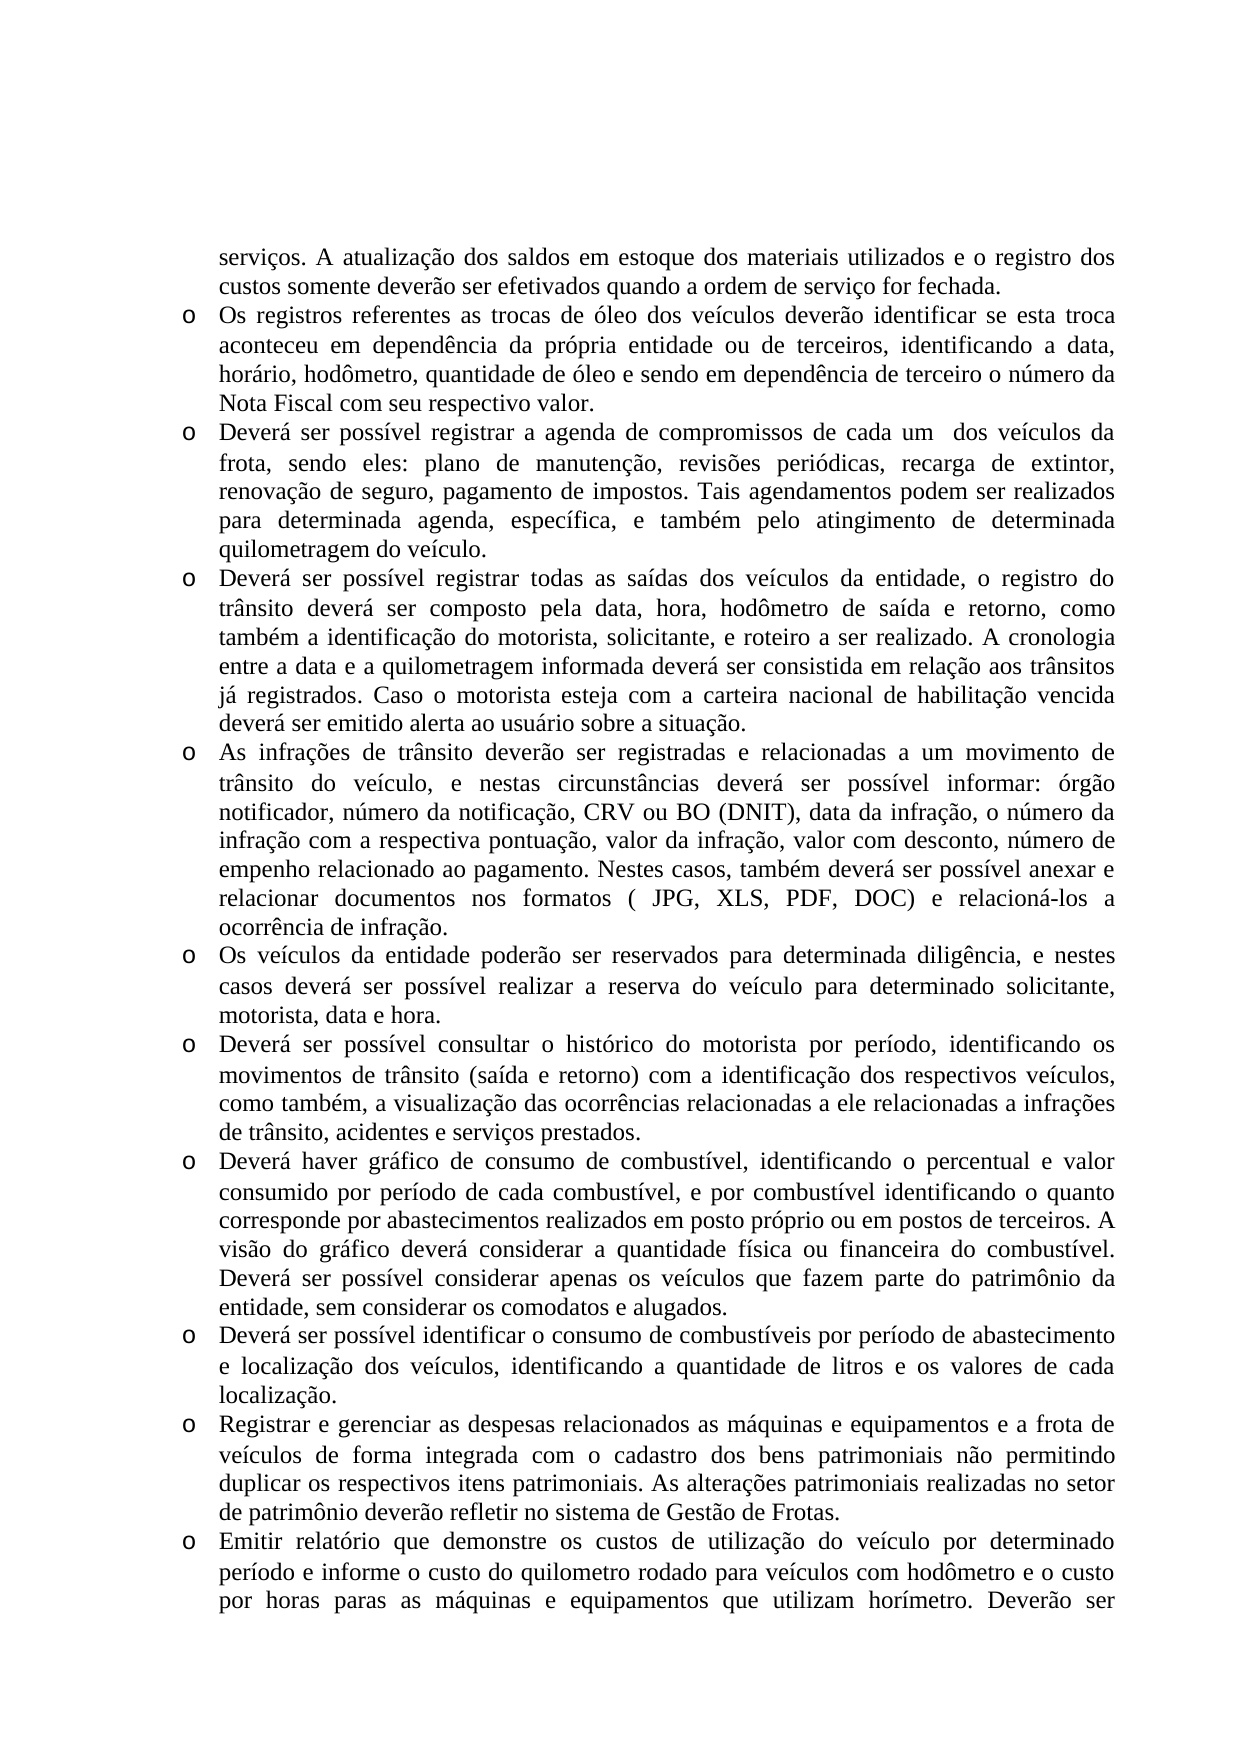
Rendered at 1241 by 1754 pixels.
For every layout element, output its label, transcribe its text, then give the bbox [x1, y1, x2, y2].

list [181, 1526, 1116, 1614]
list Deverá ser possível consultar o histórico do motorista por período, identificando os movimentos de trânsito (saída e retorno) com a identificação dos respectivos veículos, como também, a visualização das ocorrências relacionadas a ele relacionadas a infrações de trânsito, acidentes e serviços prestados. [181, 1029, 1116, 1146]
list As infrações de trânsito deverão ser registradas e relacionadas a um movimento de trânsito do veículo, e nestas circunstâncias deverá ser possível informar: órgão notificador, número da notificação, CRV ou BO (DNIT), data da infração, o número da infração com a respectiva pontuação, valor da infração, valor com desconto, número de empenho relacionado ao pagamento. Nestes casos, também deverá ser possível anexar e relacionar documentos nos formatos ( JPG, XLS, PDF, DOC) e relacioná-los a ocorrência de infração. [181, 737, 1116, 941]
list Deverá ser possível registrar a agenda de compromissos de cada um dos veículos da frota, sendo eles: plano de manutenção, revisões periódicas, recarga de extintor, renovação de seguro, pagamento de impostos. Tais agendamentos podem ser realizados para determinada agenda, específica, e também pelo atingimento de determinada quilometragem do veículo. [181, 417, 1116, 563]
list Deverá ser possível registrar todas as saídas dos veículos da entidade, o registro do trânsito deverá ser composto pela data, hora, hodômetro de saída e retorno, como também a identificação do motorista, solicitante, e roteiro a ser realizado. A cronologia entre a data e a quilometragem informada deverá ser consistida em relação aos trânsitos já registrados. Caso o motorista esteja com a carteira nacional de habilitação vencida deverá ser emitido alerta ao usuário sobre a situação. [181, 563, 1116, 737]
list Deverá haver gráfico de consumo de combustível, identificando o percentual e valor consumido por período de cada combustível, e por combustível identificando o quanto corresponde por abastecimentos realizados em posto próprio ou em postos de terceiros. A visão do gráfico deverá considerar a quantidade física ou financeira do combustível. Deverá ser possível considerar apenas os veículos que fazem parte do patrimônio da entidade, sem considerar os comodatos e alugados. [181, 1146, 1116, 1321]
list Os registros referentes as trocas de óleo dos veículos deverão identificar se esta troca aconteceu em dependência da própria entidade ou de terceiros, identificando a data, horário, hodômetro, quantidade de óleo e sendo em dependência de terceiro o número da Nota Fiscal com seu respectivo valor. [181, 300, 1116, 417]
list Registrar e gerenciar as despesas relacionados as máquinas e equipamentos e a frota de veículos de forma integrada com o cadastro dos bens patrimoniais não permitindo duplicar os respectivos itens patrimoniais. As alterações patrimoniais realizadas no setor de patrimônio deverão refletir no sistema de Gestão de Frotas. [181, 1409, 1116, 1526]
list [181, 242, 1116, 300]
list Deverá ser possível identificar o consumo de combustíveis por período de abastecimento e localização dos veículos, identificando a quantidade de litros e os valores de cada localização. [181, 1321, 1116, 1409]
list Os veículos da entidade poderão ser reservados para determinada diligência, e nestes casos deverá ser possível realizar a reserva do veículo para determinado solicitante, motorista, data e hora. [181, 941, 1116, 1029]
